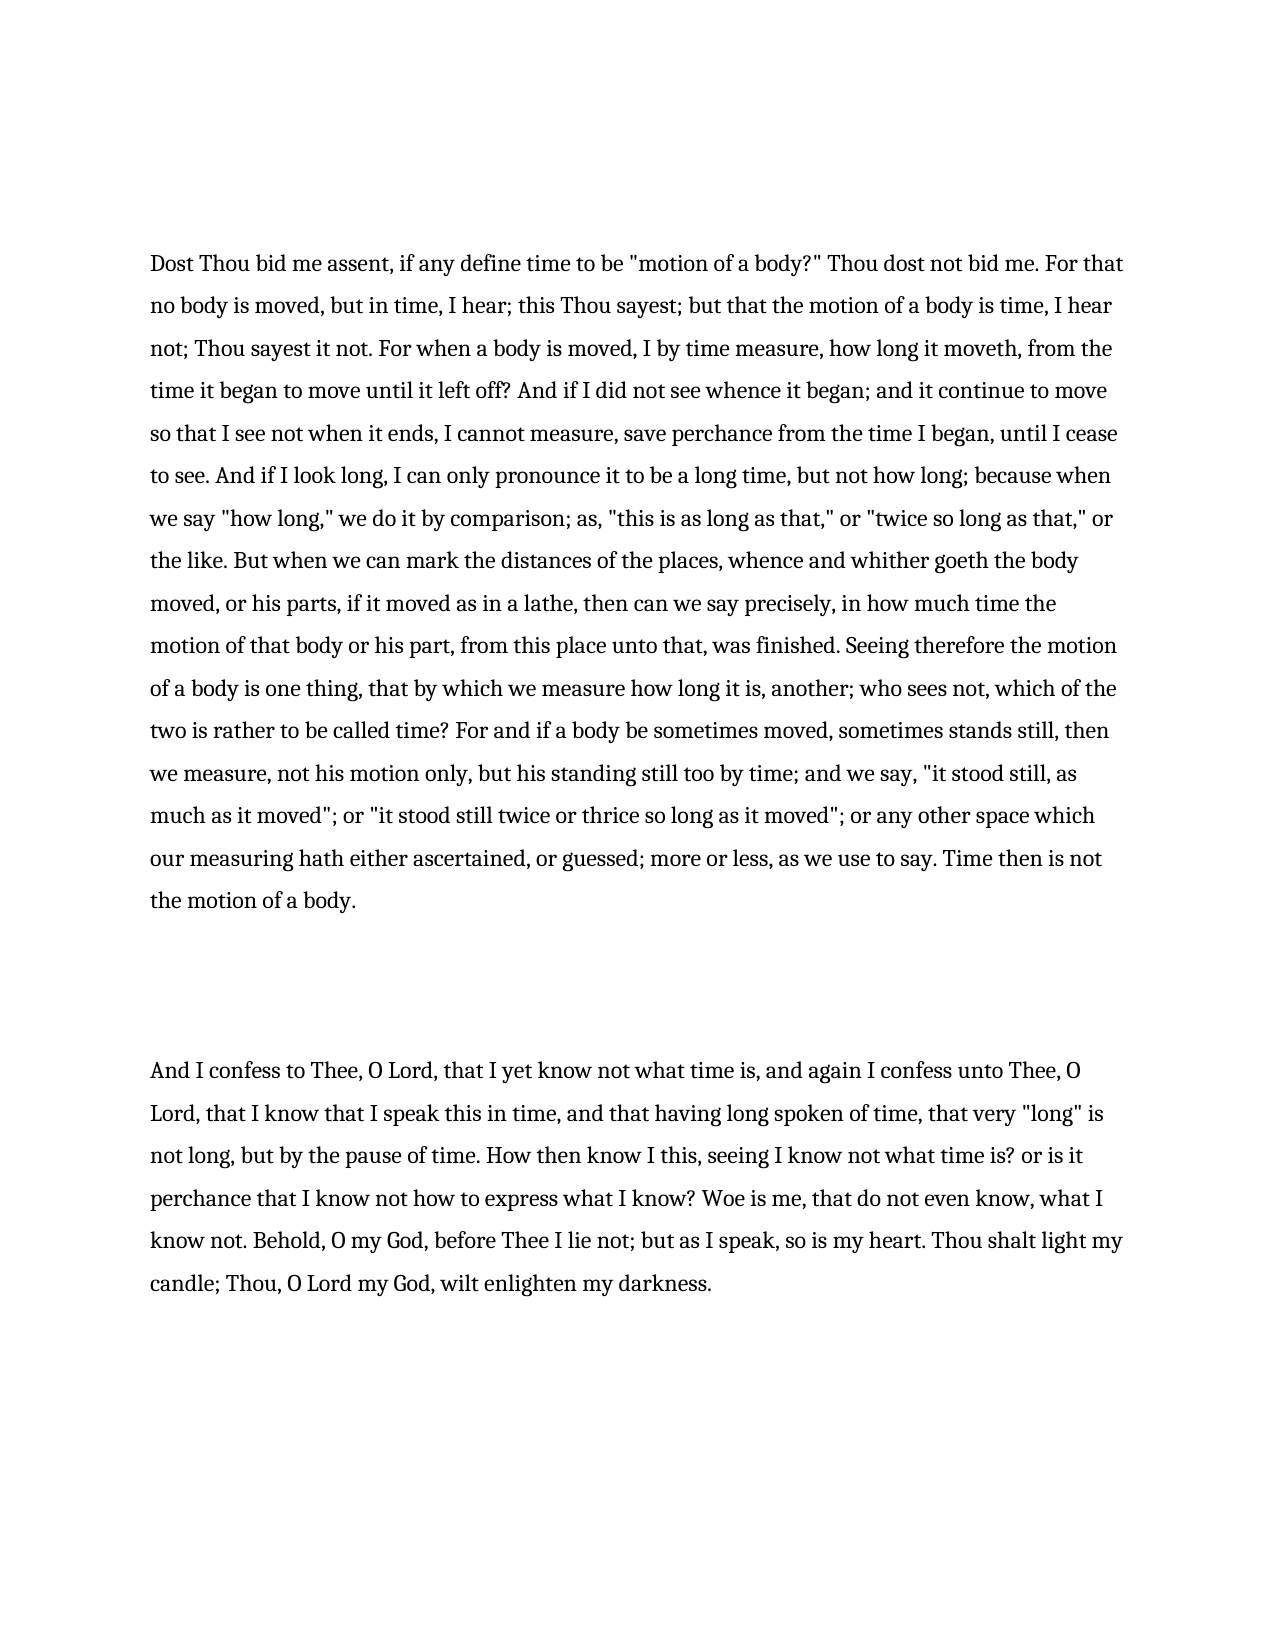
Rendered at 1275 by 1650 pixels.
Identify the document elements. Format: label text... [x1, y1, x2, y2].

text Dost Thou bid me assent, if any define time to be "motion of a body?" Thou dost not bid me. For that no body is moved, but in time, I hear; this Thou sayest; but that the motion of a body is time, I hear not; Thou sayest it not. For when a body is moved, I by time measure, how long it moveth, from the time it began to move until it left off? And if I did not see whence it began; and it continue to move so that I see not when it ends, I cannot measure, save perchance from the time I began, until I cease to see. And if I look long, I can only pronounce it to be a long time, but not how long; because when we say "how long," we do it by comparison; as, "this is as long as that," or "twice so long as that," or the like. But when we can mark the distances of the places, whence and whither goeth the body moved, or his parts, if it moved as in a lathe, then can we say precisely, in how much time the motion of that body or his part, from this place unto that, was finished. Seeing therefore the motion of a body is one thing, that by which we measure how long it is, another; who sees not, which of the two is rather to be called time? For and if a body be sometimes moved, sometimes stands still, then we measure, not his motion only, but his standing still too by time; and we say, "it stood still, as much as it moved"; or "it stood still twice or thrice so long as it moved"; or any other space which our measuring hath either ascertained, or guessed; more or less, as we use to say. Time then is not the motion of a body. [150, 235, 1125, 957]
text And I confess to Thee, O Lord, that I yet know not what time is, and again I confess unto Thee, O Lord, that I know that I speak this in time, and that having long spoken of time, that very "long" is not long, but by the pause of time. How then know I this, seeing I know not what time is? or is it perchance that I know not how to express what I know? Woe is me, that do not even know, what I know not. Behold, O my God, before Thee I lie not; but as I speak, so is my heart. Thou shalt light my candle; Thou, O Lord my God, wilt enlighten my darkness. [150, 1042, 1125, 1340]
